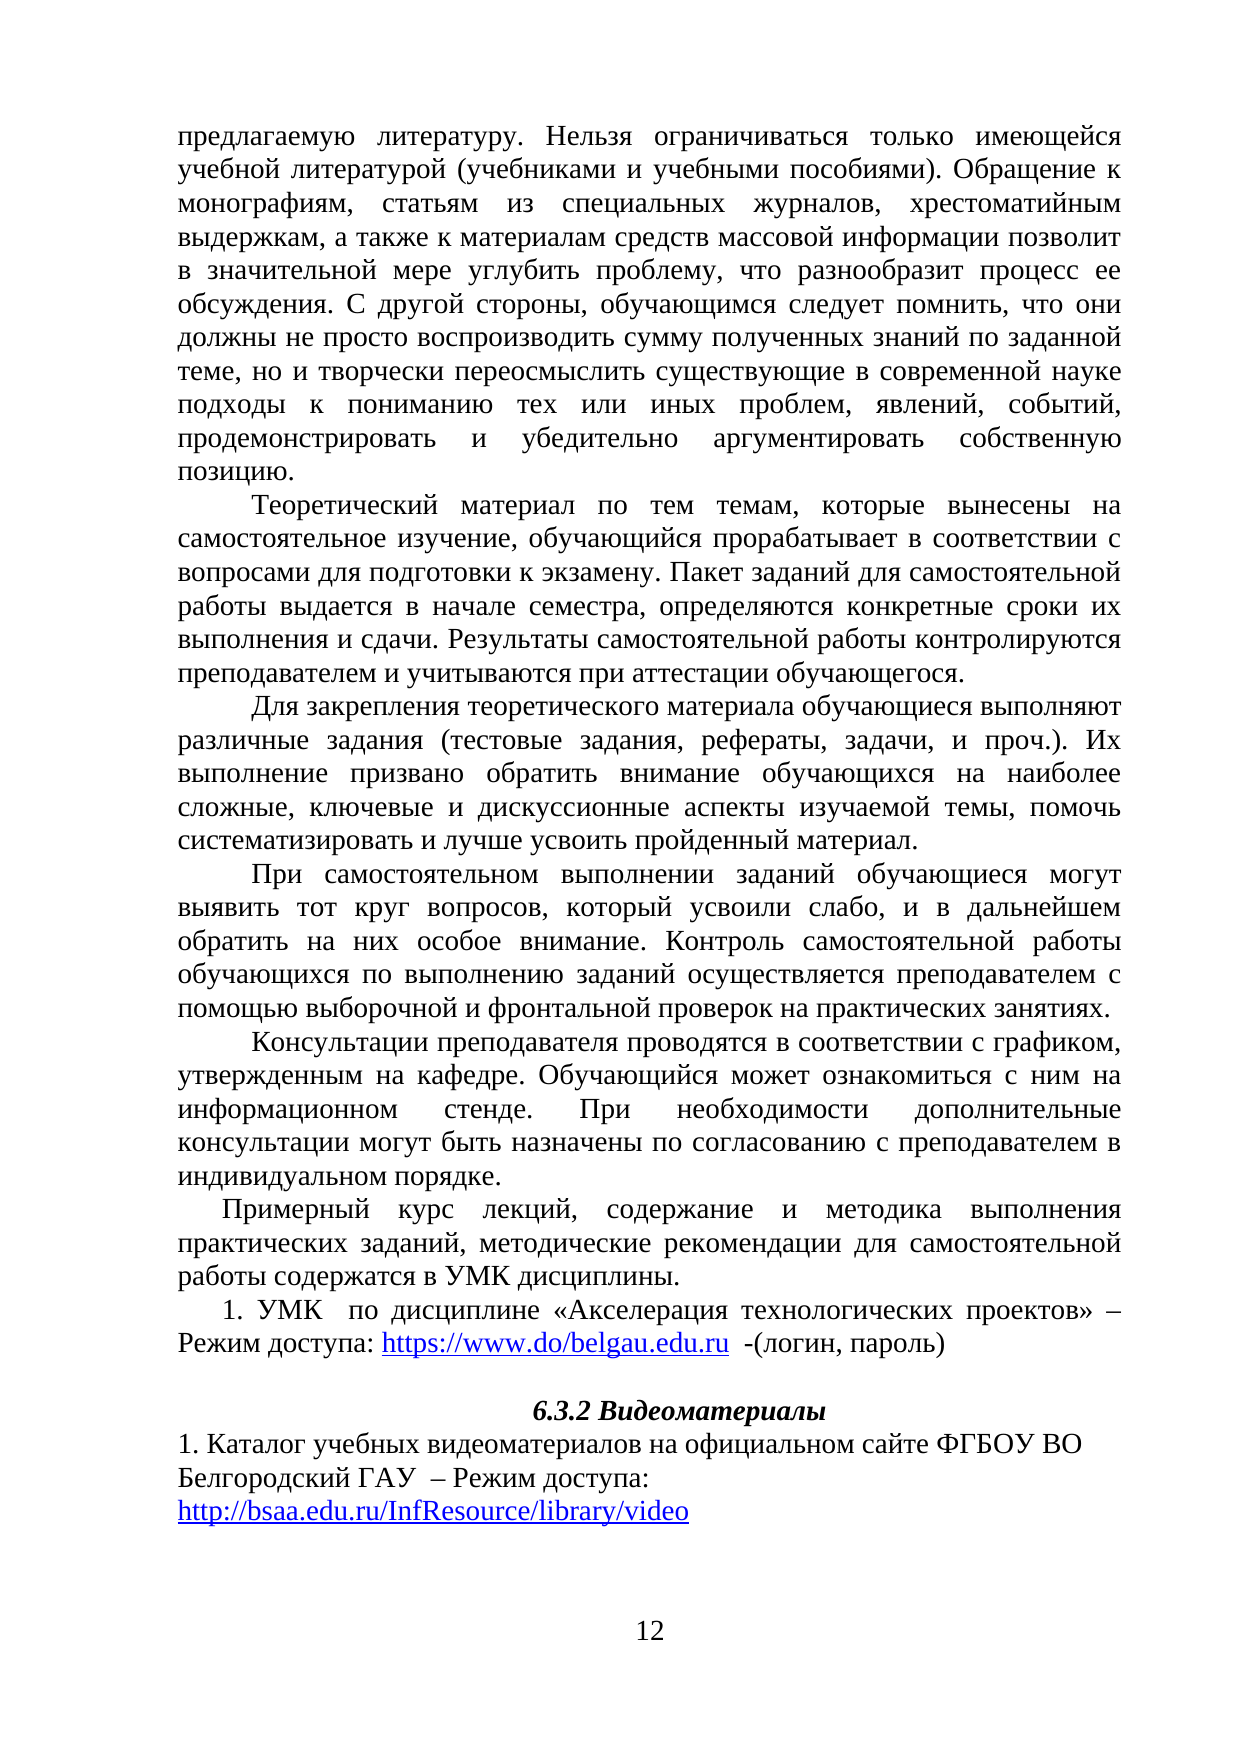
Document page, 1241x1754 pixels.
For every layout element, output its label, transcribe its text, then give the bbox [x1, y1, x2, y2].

text Примерный курс лекций, содержание и методика выполнения практических заданий, методические рекомендации для самостоятельной работы содержатся в УМК дисциплины. [177, 1191, 1122, 1292]
text Для закрепления теоретического материала обучающиеся выполняют различные задания (тестовые задания, рефераты, задачи, и проч.). Их выполнение призвано обратить внимание обучающихся на наиболее сложные, ключевые и дискуссионные аспекты изучаемой темы, помочь систематизировать и лучше усвоить пройденный материал. [177, 688, 1122, 856]
text 1. УМК по дисциплине «Акселерация технологических проектов» – Режим доступа: https://www.do/belgau.edu.ru -(логин, пароль) [177, 1292, 1122, 1359]
text Консультации преподавателя проводятся в соответствии с графиком, утвержденным на кафедре. Обучающийся может ознакомиться с ним на информационном стенде. При необходимости дополнительные консультации могут быть назначены по согласованию с преподавателем в индивидуальном порядке. [177, 1024, 1122, 1191]
text Теоретический материал по тем темам, которые вынесены на самостоятельное изучение, обучающийся прорабатывает в соответствии с вопросами для подготовки к экзамену. Пакет заданий для самостоятельной работы выдается в начале семестра, определяются конкретные сроки их выполнения и сдачи. Результаты самостоятельной работы контролируются преподавателем и учитываются при аттестации обучающегося. [177, 487, 1122, 688]
text 6.3.2 Видеоматериалы [177, 1393, 1122, 1426]
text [177, 118, 1122, 487]
text 1. Каталог учебных видеоматериалов на официальном сайте ФГБОУ ВО Белгородский ГАУ – Режим доступа: http://bsaa.edu.ru/InfResource/library/video [177, 1426, 1122, 1527]
text При самостоятельном выполнении заданий обучающиеся могут выявить тот круг вопросов, который усвоили слабо, и в дальнейшем обратить на них особое внимание. Контроль самостоятельной работы обучающихся по выполнению заданий осуществляется преподавателем с помощью выборочной и фронтальной проверок на практических занятиях. [177, 856, 1122, 1024]
